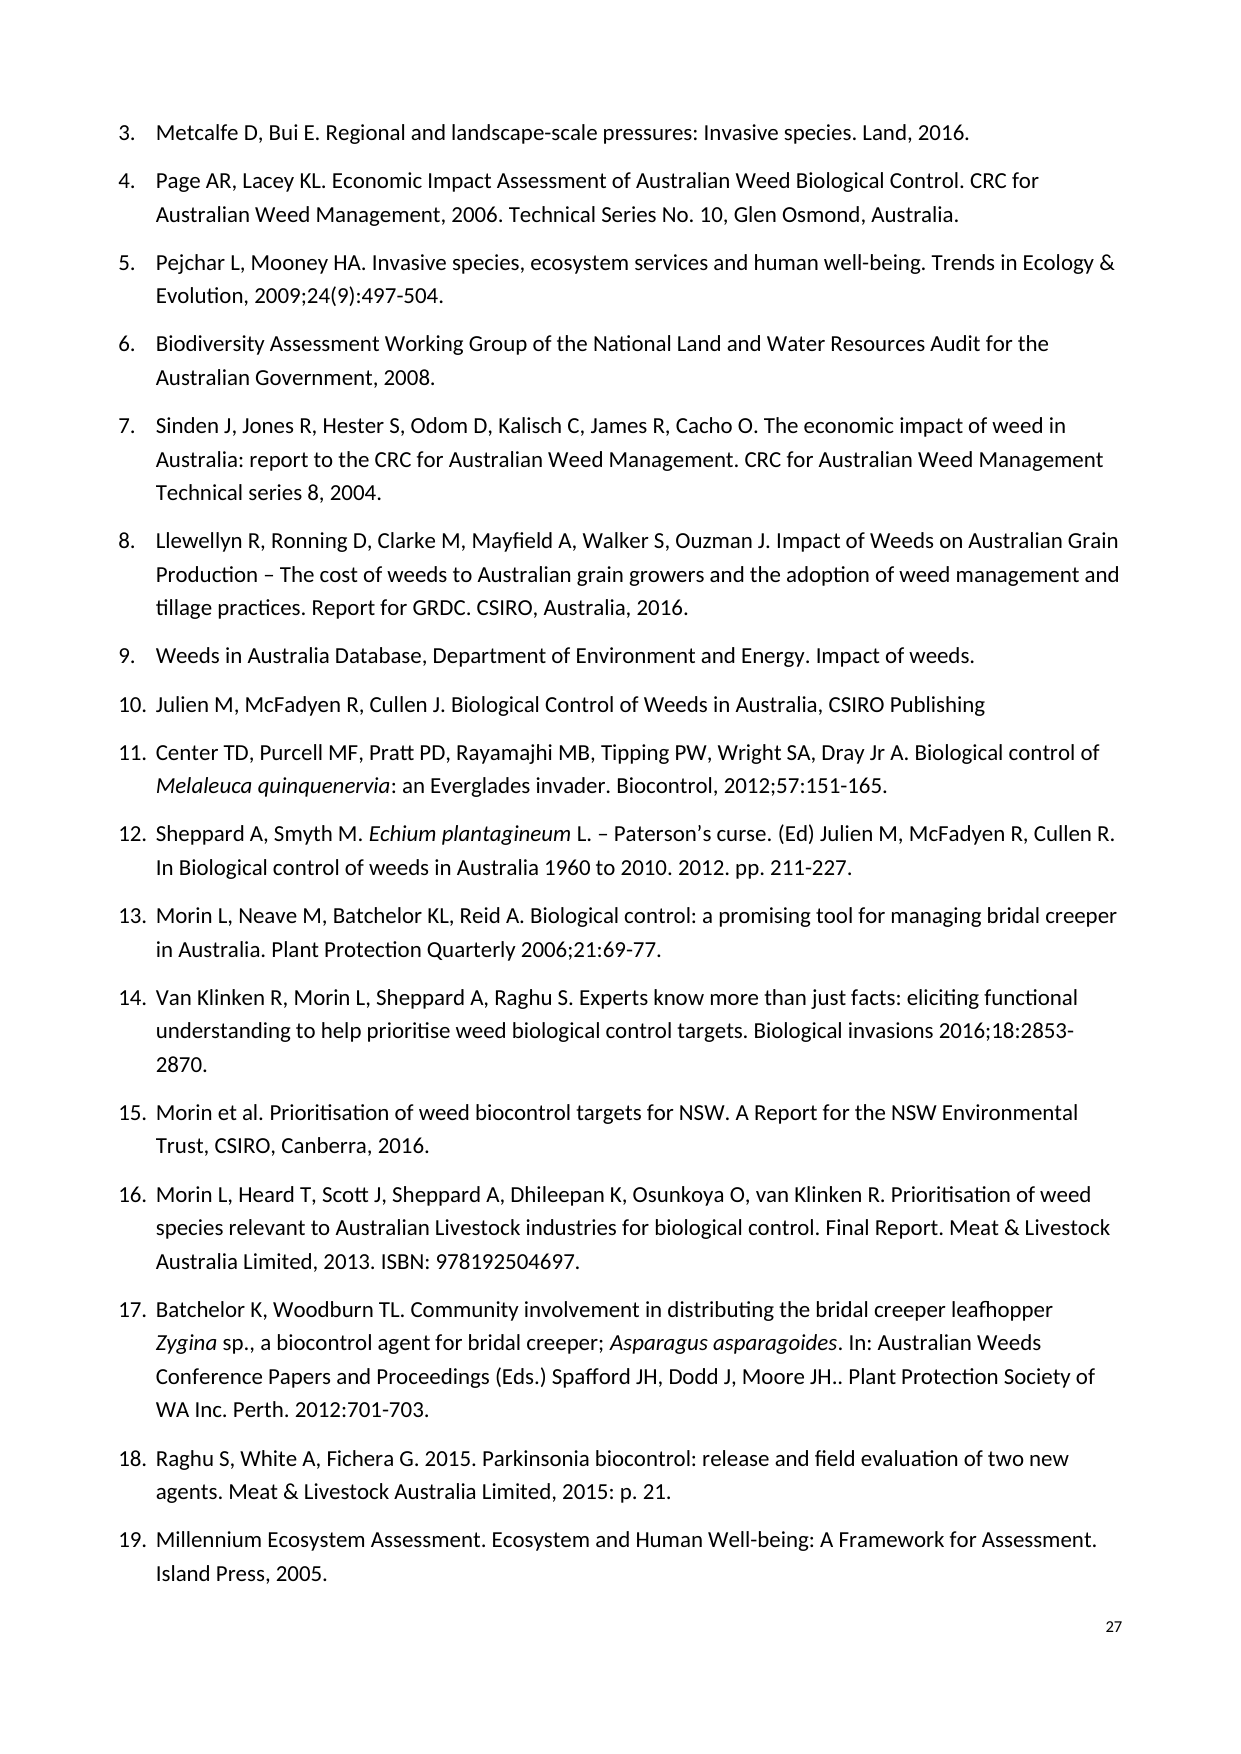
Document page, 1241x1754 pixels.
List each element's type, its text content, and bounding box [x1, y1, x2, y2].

list Page AR, Lacey KL. Economic Impact Assessment of Australian Weed Biological Control. CRC for Australian Weed Management, 2006. Technical Series No. 10, Glen Osmond, Australia. [118, 166, 1122, 228]
list Sinden J, Jones R, Hester S, Odom D, Kalisch C, James R, Cacho O. The economic impact of weed in Australia: report to the CRC for Australian Weed Management. CRC for Australian Weed Management Technical series 8, 2004. [118, 411, 1122, 506]
list Sheppard A, Smyth M. Echium plantagineum L. – Paterson’s curse. (Ed) Julien M, McFadyen R, Cullen R. In Biological control of weeds in Australia 1960 to 2010. 2012. pp. 211-227. [118, 819, 1122, 881]
list Pejchar L, Mooney HA. Invasive species, ecosystem services and human well-being. Trends in Ecology & Evolution, 2009;24(9):497-504. [118, 248, 1122, 309]
list Center TD, Purcell MF, Pratt PD, Rayamajhi MB, Tipping PW, Wright SA, Dray Jr A. Biological control of Melaleuca quinquenervia: an Everglades invader. Biocontrol, 2012;57:151-165. [118, 738, 1122, 799]
list Batchelor K, Woodburn TL. Community involvement in distributing the bridal creeper leafhopper Zygina sp., a biocontrol agent for bridal creeper; Asparagus asparagoides. In: Australian Weeds Conference Papers and Proceedings (Eds.) Spafford JH, Dodd J, Moore JH.. Plant Protection Society of WA Inc. Perth. 2012:701-703. [118, 1295, 1122, 1424]
list Morin et al. Prioritisation of weed biocontrol targets for NSW. A Report for the NSW Environmental Trust, CSIRO, Canberra, 2016. [118, 1098, 1122, 1160]
list Biodiversity Assessment Working Group of the National Land and Water Resources Audit for the Australian Government, 2008. [118, 329, 1122, 391]
list Metcalfe D, Bui E. Regional and landscape-scale pressures: Invasive species. Land, 2016. [118, 118, 1122, 146]
list Morin L, Heard T, Scott J, Sheppard A, Dhileepan K, Osunkoya O, van Klinken R. Prioritisation of weed species relevant to Australian Livestock industries for biological control. Final Report. Meat & Livestock Australia Limited, 2013. ISBN: 978192504697. [118, 1180, 1122, 1275]
list Morin L, Neave M, Batchelor KL, Reid A. Biological control: a promising tool for managing bridal creeper in Australia. Plant Protection Quarterly 2006;21:69-77. [118, 901, 1122, 963]
list Weeds in Australia Database, Department of Environment and Energy. Impact of weeds. [118, 642, 1122, 670]
list Raghu S, White A, Fichera G. 2015. Parkinsonia biocontrol: release and field evaluation of two new agents. Meat & Livestock Australia Limited, 2015: p. 21. [118, 1444, 1122, 1505]
list Millennium Ecosystem Assessment. Ecosystem and Human Well-being: A Framework for Assessment. Island Press, 2005. [118, 1525, 1122, 1587]
list Julien M, McFadyen R, Cullen J. Biological Control of Weeds in Australia, CSIRO Publishing [118, 690, 1122, 718]
list Llewellyn R, Ronning D, Clarke M, Mayfield A, Walker S, Ouzman J. Impact of Weeds on Australian Grain Production – The cost of weeds to Australian grain growers and the adoption of weed management and tillage practices. Report for GRDC. CSIRO, Australia, 2016. [118, 526, 1122, 622]
list Van Klinken R, Morin L, Sheppard A, Raghu S. Experts know more than just facts: eliciting functional understanding to help prioritise weed biological control targets. Biological invasions 2016;18:2853-2870. [118, 983, 1122, 1078]
